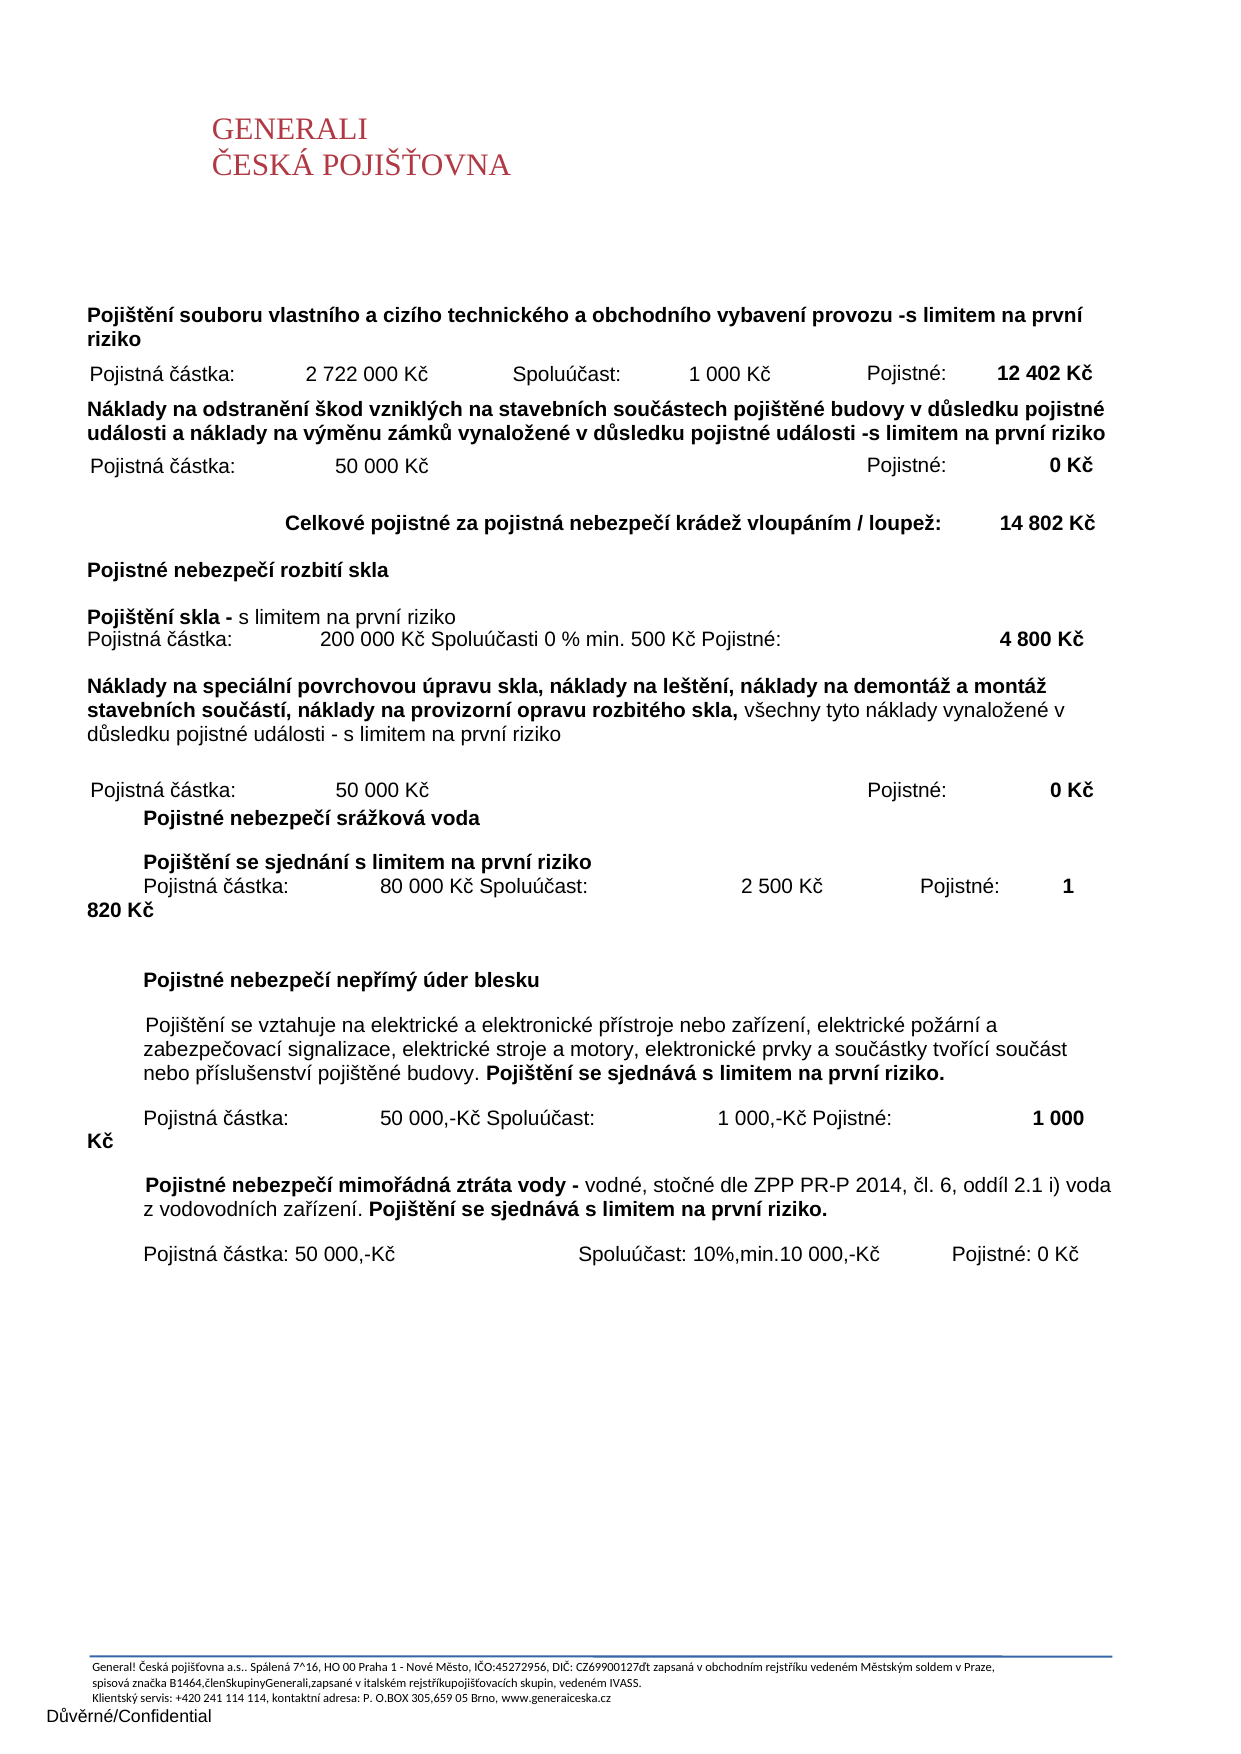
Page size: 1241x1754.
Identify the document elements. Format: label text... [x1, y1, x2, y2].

text Pojištění se vztahuje na elektrické a elektronické přístroje nebo zařízení, elektrické požární a zabezpečovací signalizace, elektrické stroje a motory, elektronické prvky a součástky tvořící součást nebo příslušenství pojištěné budovy. Pojištění se sjednává s limitem na první riziko. [143, 1013, 1112, 1084]
text Pojištění se sjednání s limitem na první riziko [87, 850, 1112, 874]
text Pojistné nebezpečí nepřímý úder blesku [87, 968, 1112, 992]
text Pojistná částka: 50 000,-Kč Spoluúčast: 10%,min.10 000,-Kč Pojistné: 0 Kč [87, 1241, 1112, 1265]
text Pojištění souboru vlastního a cizího technického a obchodního vybavení provozu -s limitem na první riziko [87, 303, 1112, 351]
text Pojistná částka: 200 000 Kč Spoluúčasti 0 % min. 500 Kč Pojistné: 4 800 Kč [87, 629, 1112, 651]
text Celkové pojistné za pojistná nebezpečí krádež vloupáním / loupež: 14 802 Kč [285, 511, 1112, 535]
text Pojistné nebezpečí rozbití skla [87, 558, 1112, 582]
text Náklady na odstranění škod vzniklých na stavebních součástech pojištěné budovy v důsledku pojistné události a náklady na výměnu zámků vynaložené v důsledku pojistné události -s limitem na první riziko [87, 397, 1112, 445]
text Pojištění skla - s limitem na první riziko [87, 605, 1112, 629]
text Pojistná částka: 80 000 Kč Spoluúčast: 2 500 Kč Pojistné: 1 820 Kč [87, 874, 1112, 922]
text Pojistné nebezpečí mimořádná ztráta vody - vodné, stočné dle ZPP PR-P 2014, čl. 6, oddíl 2.1 i) voda z vodovodních zařízení. Pojištění se sjednává s limitem na první riziko. [143, 1174, 1112, 1221]
text Náklady na speciální povrchovou úpravu skla, náklady na leštění, náklady na demontáž a montáž stavebních součástí, náklady na provizorní opravu rozbitého skla, všechny tyto náklady vynaložené v důsledku pojistné události - s limitem na první riziko [87, 674, 1112, 746]
text Pojistné nebezpečí srážková voda [87, 805, 1112, 829]
text Pojistná částka: 50 000,-Kč Spoluúčast: 1 000,-Kč Pojistné: 1 000 Kč [87, 1105, 1112, 1153]
